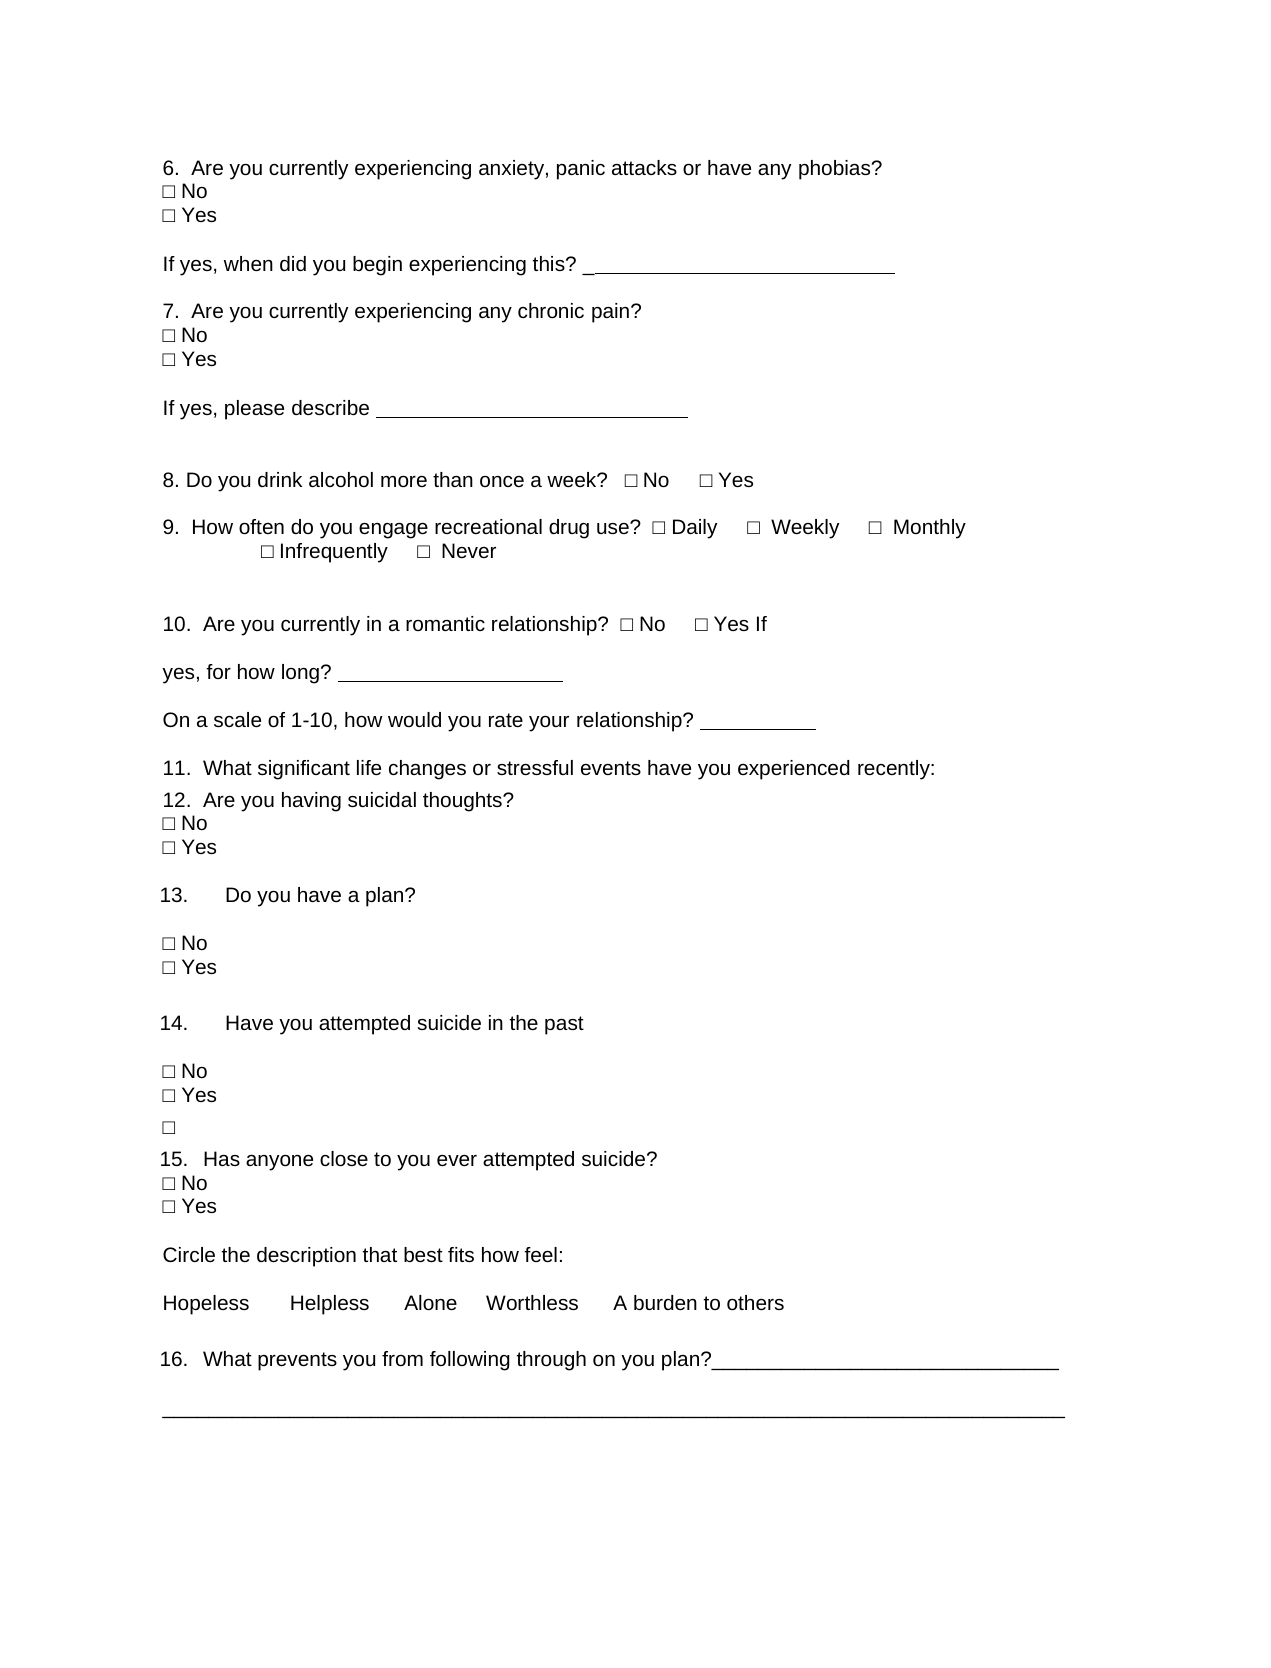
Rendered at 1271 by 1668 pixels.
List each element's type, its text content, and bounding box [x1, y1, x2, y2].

list No [162, 1059, 1121, 1083]
list Are you currently experiencing any chronic pain? [162, 300, 1121, 324]
list What significant life changes or stressful events have you experienced recently: [162, 756, 1121, 780]
list Yes [162, 1195, 1121, 1219]
list No [162, 932, 1121, 956]
text Circle the description that best fits how feel: [162, 1243, 1121, 1267]
list How often do you engage recreational drug use? □ Daily □ Weekly □ Monthly [162, 515, 1121, 539]
text If yes, when did you begin experiencing this? _ [162, 252, 1014, 276]
text Hopeless Helpless Alone Worthless A burden to others [162, 1291, 1121, 1315]
text On a scale of 1-10, how would you rate your relationship? [162, 708, 1014, 732]
list No [162, 180, 1121, 204]
list Yes [162, 348, 1121, 372]
list Have you attempted suicide in the past [159, 1011, 1121, 1035]
list What prevents you from following through on you plan?______________________________ [159, 1347, 1121, 1371]
list No [162, 812, 1121, 836]
list Are you currently experiencing anxiety, panic attacks or have any phobias? [162, 156, 1121, 180]
list Yes [162, 204, 1121, 228]
list No [162, 1171, 1121, 1195]
list Infrequently □ Never [261, 539, 1121, 563]
text ______________________________________________________________________________ [162, 1395, 1184, 1419]
list Yes [162, 836, 1121, 859]
list Yes [162, 1083, 1121, 1107]
list Are you having suicidal thoughts? [162, 788, 1121, 812]
list Do you drink alcohol more than once a week? □ No □ Yes [162, 467, 1121, 492]
list Yes [162, 956, 1121, 979]
text If yes, please describe [162, 396, 1014, 420]
list Do you have a plan? [159, 884, 1121, 908]
list Are you currently in a romantic relationship? □ No □ Yes If yes, for how long? [162, 611, 799, 683]
list No [162, 324, 1121, 348]
list Has anyone close to you ever attempted suicide? [159, 1147, 1121, 1171]
